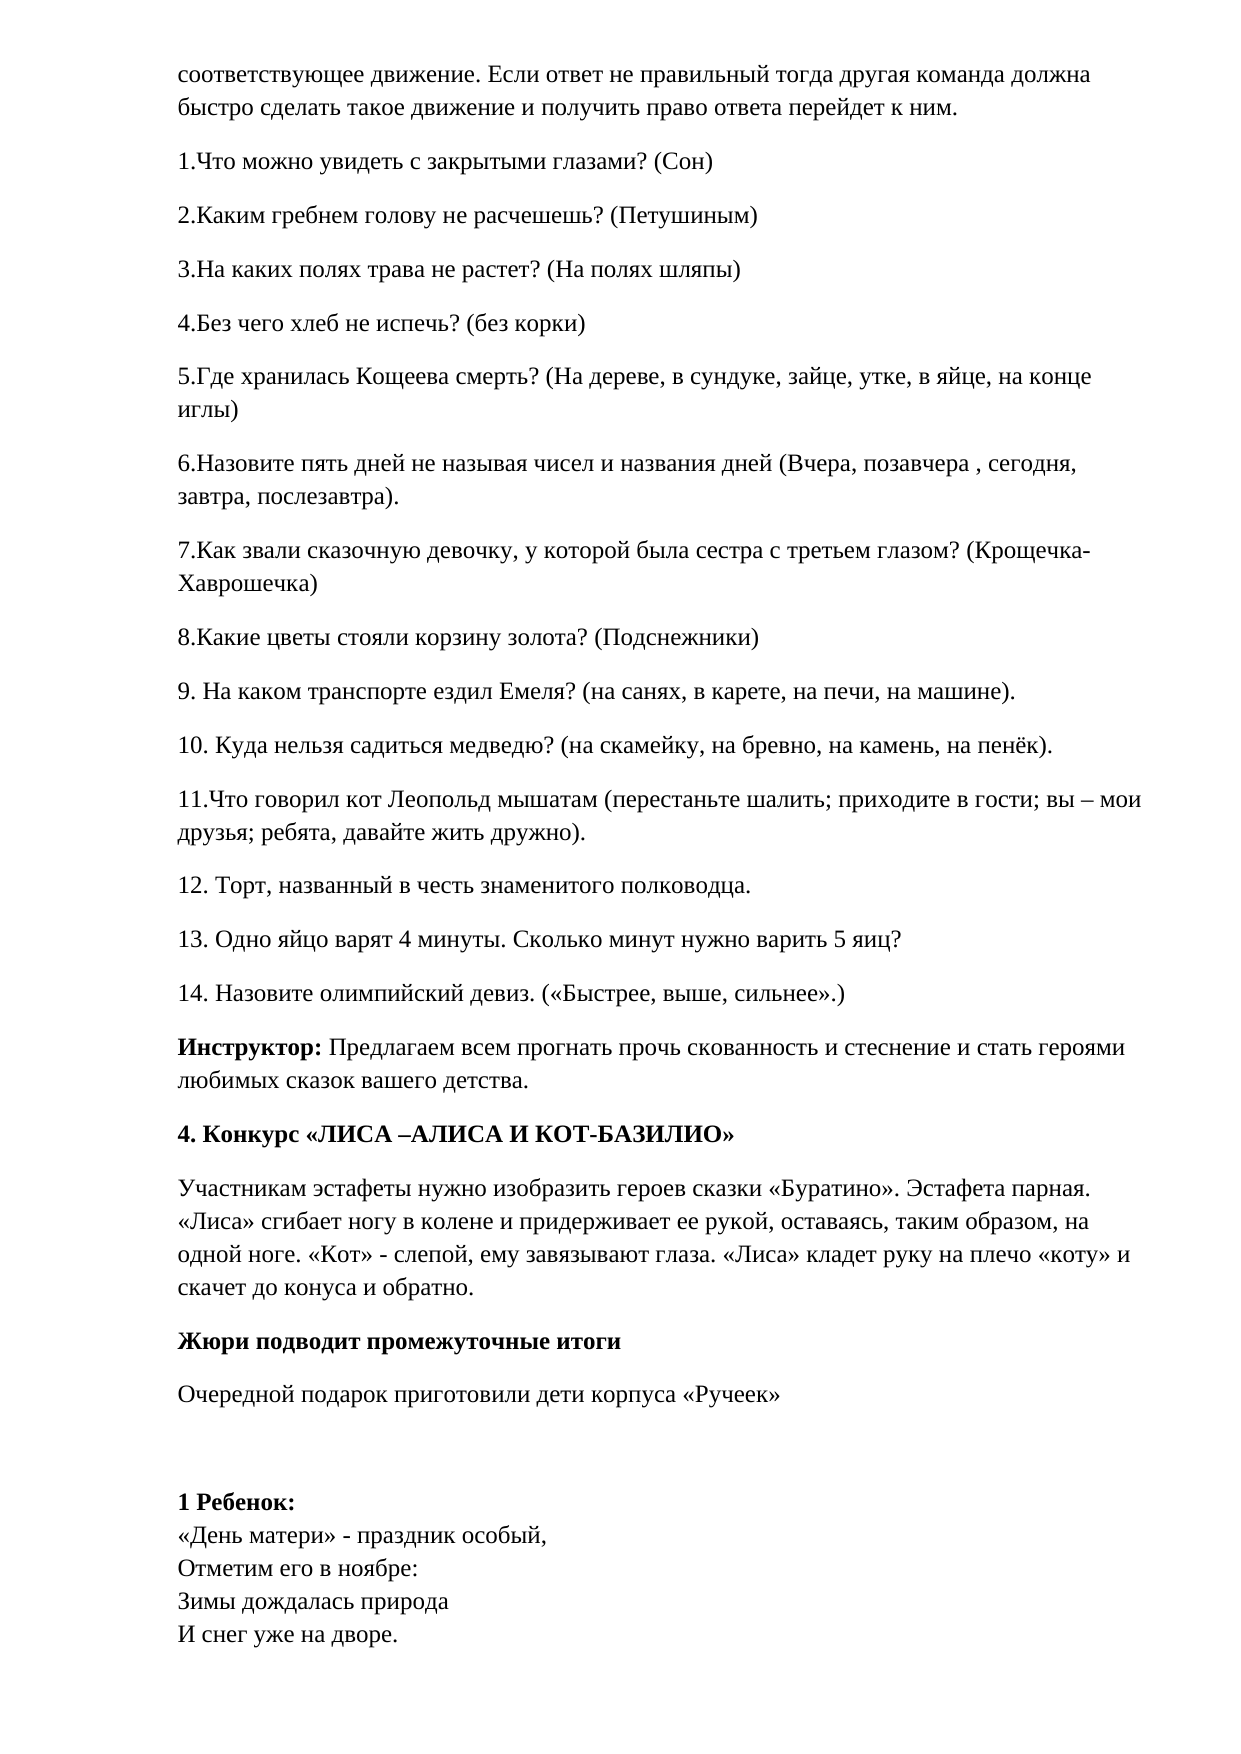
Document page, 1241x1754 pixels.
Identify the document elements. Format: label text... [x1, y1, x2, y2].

text Участникам эстафеты нужно изобразить героев сказки «Буратино». Эстафета парная. «Лиса» сгибает ногу в колене и придерживает ее рукой, оставаясь, таким образом, на одной ноге. «Кот» - слепой, ему завязывают глаза. «Лиса» кладет руку на плечо «коту» и скачет до конуса и обратно. [177, 1173, 1152, 1301]
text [177, 59, 1152, 121]
text 9. На каком транспорте ездил Емеля? (на санях, в карете, на печи, на машине). [177, 676, 1152, 705]
text 4.Без чего хлеб не испечь? (без корки) [177, 308, 1152, 336]
text 1.Что можно увидеть с закрытыми глазами? (Сон) [177, 146, 1152, 175]
text 10. Куда нельзя садиться медведю? (на скамейку, на бревно, на камень, на пенёк). [177, 730, 1152, 758]
text 5.Где хранилась Кощеева смерть? (На дереве, в сундуке, зайце, утке, в яйце, на конце иглы) [177, 361, 1152, 423]
text 4. Конкурс «ЛИСА –АЛИСА И КОТ-БАЗИЛИО» [177, 1119, 1152, 1148]
text 13. Одно яйцо варят 4 минуты. Сколько минут нужно варить 5 яиц? [177, 924, 1152, 953]
text Жюри подводит промежуточные итоги [177, 1326, 1152, 1354]
text 7.Как звали сказочную девочку, у которой была сестра с третьем глазом? (Крощечка-Хаврошечка) [177, 535, 1152, 597]
text 11.Что говорил кот Леопольд мышатам (перестаньте шалить; приходите в гости; вы – мои друзья; ребята, давайте жить дружно). [177, 784, 1152, 845]
text Очередной подарок приготовили дети корпуса «Ручеек» [177, 1379, 1152, 1408]
text 2.Каким гребнем голову не расчешешь? (Петушиным) [177, 200, 1152, 229]
text Инструктор: Предлагаем всем прогнать прочь скованность и стеснение и стать героями любимых сказок вашего детства. [177, 1032, 1152, 1094]
text 3.На каких полях трава не растет? (На полях шляпы) [177, 254, 1152, 282]
text 8.Какие цветы стояли корзину золота? (Подснежники) [177, 622, 1152, 651]
text 12. Торт, названный в честь знаменитого полководца. [177, 871, 1152, 899]
text 1 Ребенок: «День матери» - праздник особый, Отметим его в ноябре: Зимы дождалась природа И снег уже на дворе. [177, 1487, 1152, 1648]
text 14. Назовите олимпийский девиз. («Быстрее, выше, сильнее».) [177, 978, 1152, 1007]
text 6.Назовите пять дней не называя чисел и названия дней (Вчера, позавчера , сегодня, завтра, послезавтра). [177, 448, 1152, 510]
